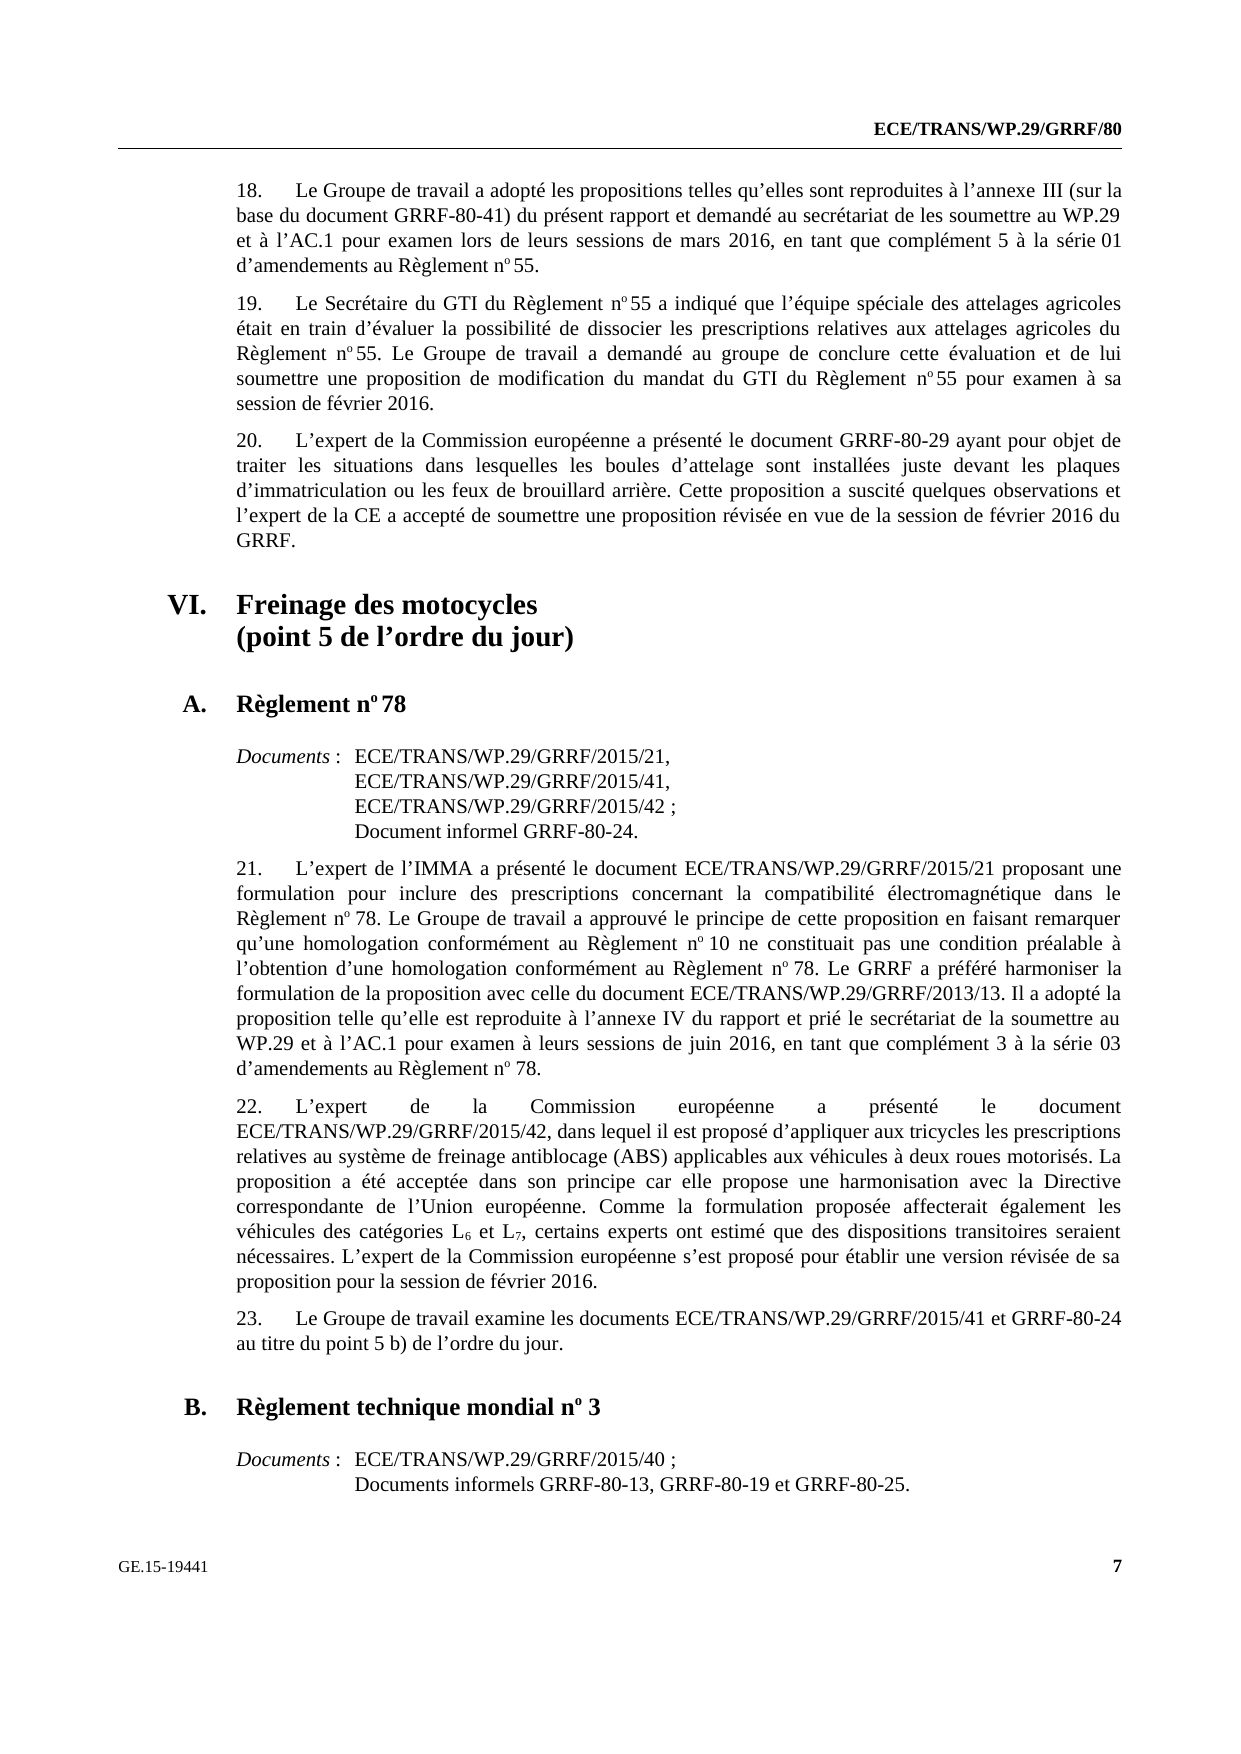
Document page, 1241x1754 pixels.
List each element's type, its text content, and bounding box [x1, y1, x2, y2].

text Le Secrétaire du GTI du Règlement no 55 a indiqué que l’équipe spéciale des attelages agricoles était en train d’évaluer la possibilité de dissocier les prescriptions relatives aux attelages agricoles du Règlement no 55. Le Groupe de travail a demandé au groupe de conclure cette évaluation et de lui soumettre une proposition de modification du mandat du GTI du Règlement no 55 pour examen à sa session de février 2016. [236, 290, 1122, 415]
text Le Groupe de travail a adopté les propositions telles qu’elles sont reproduites à l’annexe III (sur la base du document GRRF-80-41) du présent rapport et demandé au secrétariat de les soumettre au WP.29 et à l’AC.1 pour examen lors de leurs sessions de mars 2016, en tant que complément 5 à la série 01 d’amendements au Règlement no 55. [236, 177, 1122, 277]
text L’expert de l’IMMA a présenté le document ECE/TRANS/WP.29/GRRF/2015/21 proposant une formulation pour inclure des prescriptions concernant la compatibilité électromagnétique dans le Règlement no 78. Le Groupe de travail a approuvé le principe de cette proposition en faisant remarquer qu’une homologation conformément au Règlement no 10 ne constituait pas une condition préalable à l’obtention d’une homologation conformément au Règlement no 78. Le GRRF a préféré harmoniser la formulation de la proposition avec celle du document ECE/TRANS/WP.29/GRRF/2013/13. Il a adopté la proposition telle qu’elle est reproduite à l’annexe IV du rapport et prié le secrétariat de la soumettre au WP.29 et à l’AC.1 pour examen à leurs sessions de juin 2016, en tant que complément 3 à la série 03 d’amendements au Règlement no 78. [236, 855, 1122, 1080]
text A. Règlement no 78 [118, 690, 1004, 718]
text VI. Freinage des motocycles (point 5 de l’ordre du jour) [118, 590, 1004, 652]
text L’expert de la Commission européenne a présenté le document ECE/TRANS/WP.29/GRRF/2015/42, dans lequel il est proposé d’appliquer aux tricycles les prescriptions relatives au système de freinage antiblocage (ABS) applicables aux véhicules à deux roues motorisés. La proposition a été acceptée dans son principe car elle propose une harmonisation avec la Directive correspondante de l’Union européenne. Comme la formulation proposée affecterait également les véhicules des catégories L6 et L7, certains experts ont estimé que des dispositions transitoires seraient nécessaires. L’expert de la Commission européenne s’est proposé pour établir une version révisée de sa proposition pour la session de février 2016. [236, 1093, 1122, 1293]
text L’expert de la Commission européenne a présenté le document GRRF-80-29 ayant pour objet de traiter les situations dans lesquelles les boules d’attelage sont installées juste devant les plaques d’immatriculation ou les feux de brouillard arrière. Cette proposition a suscité quelques observations et l’expert de la CE a accepté de soumettre une proposition révisée en vue de la session de février 2016 du GRRF. [236, 427, 1122, 552]
text Documents : ECE/TRANS/WP.29/GRRF/2015/40 ; Documents informels GRRF-80-13, GRRF-80-19 et GRRF-80-25. [236, 1446, 1004, 1496]
text B. Règlement technique mondial no 3 [118, 1393, 1004, 1421]
text Documents : ECE/TRANS/WP.29/GRRF/2015/21, ECE/TRANS/WP.29/GRRF/2015/41, ECE/TRANS/WP.29/GRRF/2015/42 ; Document informel GRRF-80-24. [236, 743, 1004, 843]
text Le Groupe de travail examine les documents ECE/TRANS/WP.29/GRRF/2015/41 et GRRF-80-24 au titre du point 5 b) de l’ordre du jour. [236, 1305, 1122, 1355]
